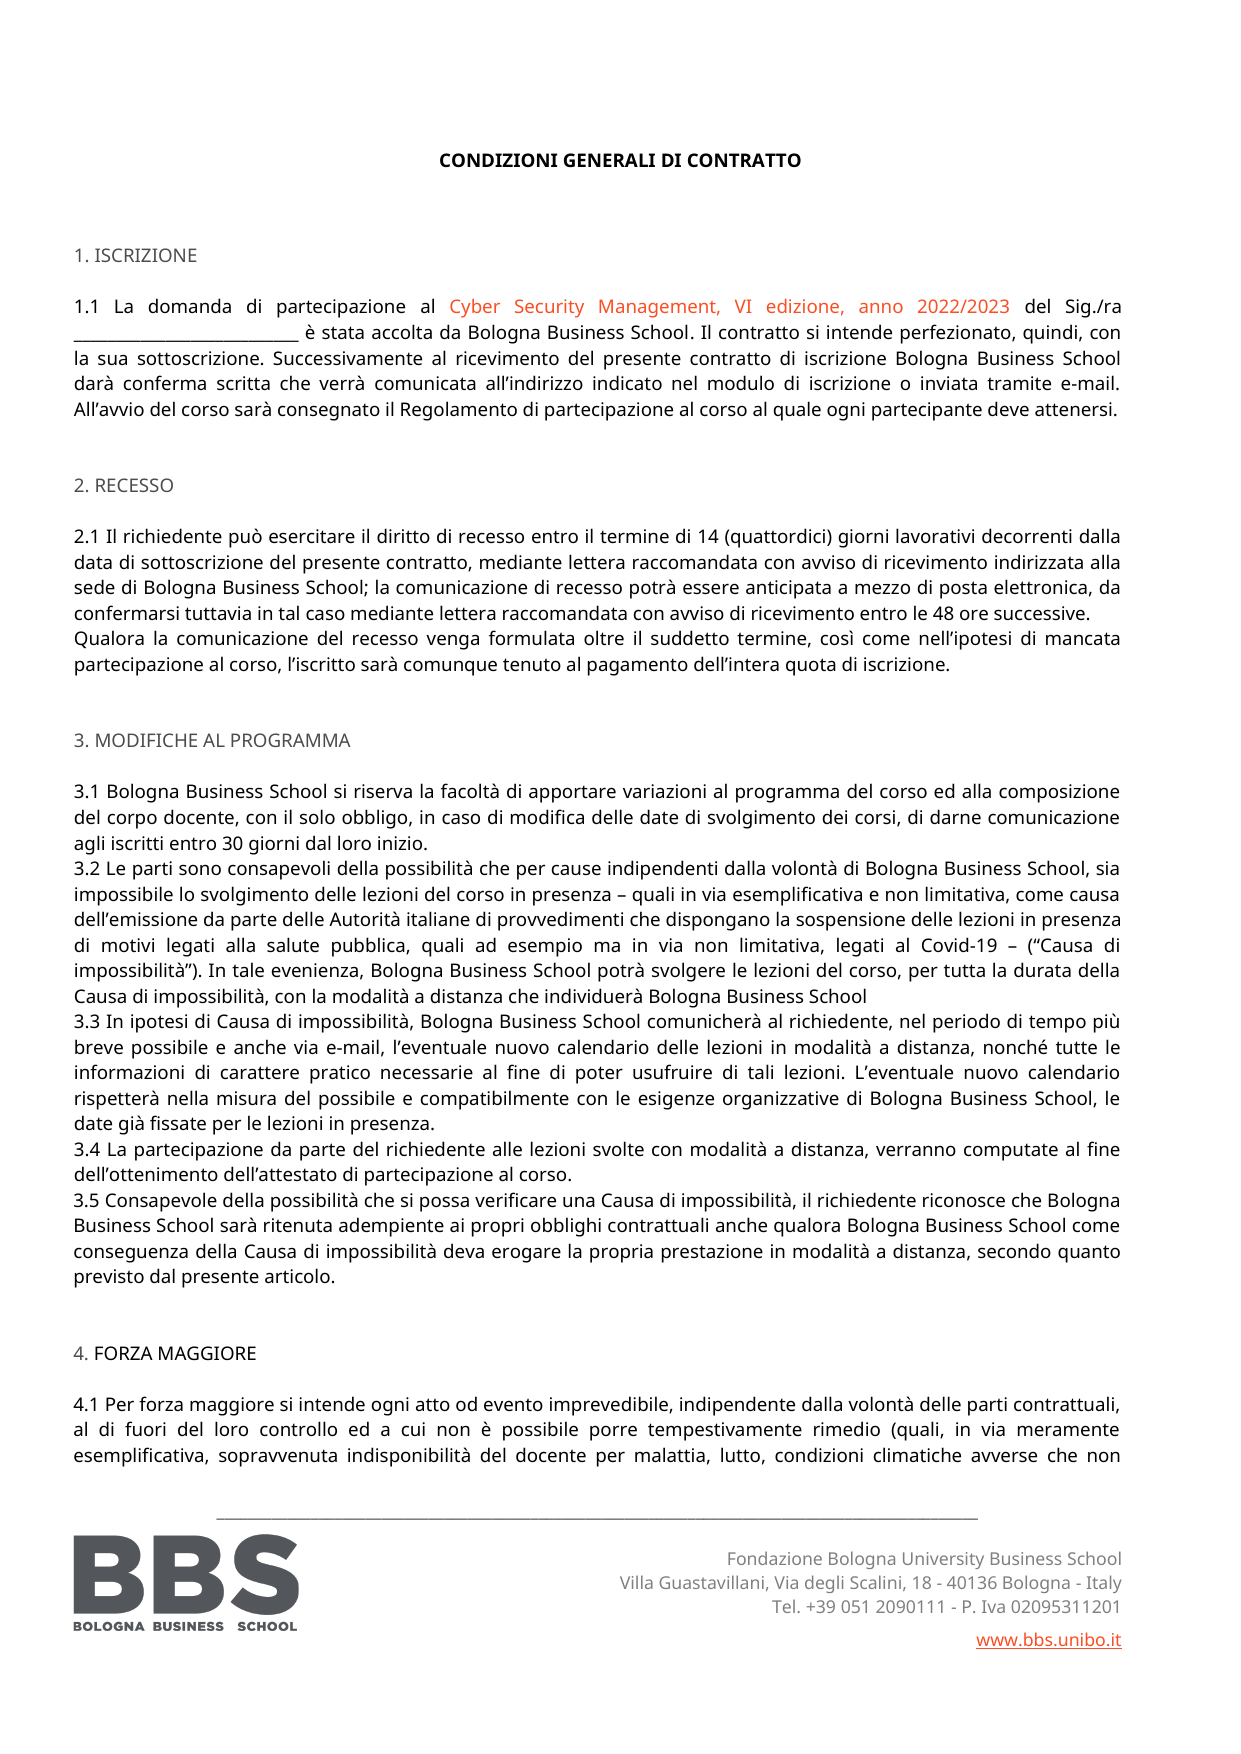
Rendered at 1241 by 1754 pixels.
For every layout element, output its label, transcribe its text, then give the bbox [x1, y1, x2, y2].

text 3. MODIFICHE AL PROGRAMMA [74, 728, 1122, 753]
text 1.1 La domanda di partecipazione al Cyber Security Management, VI edizione, anno 2022/2023 del Sig./ra è stata accolta da Bologna Business School. Il contratto si intende perfezionato, quindi, con la sua sottoscrizione. Successivamente al ricevimento del presente contratto di iscrizione Bologna Business School darà conferma scritta che verrà comunicata all’indirizzo indicato nel modulo di iscrizione o inviata tramite e-mail. All’avvio del corso sarà consegnato il Regolamento di partecipazione al corso al quale ogni partecipante deve attenersi. [74, 294, 1122, 421]
text 3.4 La partecipazione da parte del richiedente alle lezioni svolte con modalità a distanza, verranno computate al fine dell’ottenimento dell’attestato di partecipazione al corso. [74, 1136, 1122, 1187]
text Qualora la comunicazione del recesso venga formulata oltre il suddetto termine, così come nell’ipotesi di mancata partecipazione al corso, l’iscritto sarà comunque tenuto al pagamento dell’intera quota di iscrizione. [74, 626, 1122, 677]
text 2. RECESSO [74, 472, 1122, 498]
text 3.5 Consapevole della possibilità che si possa verificare una Causa di impossibilità, il richiedente riconosce che Bologna Business School sarà ritenuta adempiente ai propri obblighi contrattuali anche qualora Bologna Business School come conseguenza della Causa di impossibilità deva erogare la propria prestazione in modalità a distanza, secondo quanto previsto dal presente articolo. [73, 1187, 1122, 1289]
text 2.1 Il richiedente può esercitare il diritto di recesso entro il termine di 14 (quattordici) giorni lavorativi decorrenti dalla data di sottoscrizione del presente contratto, mediante lettera raccomandata con avviso di ricevimento indirizzata alla sede di Bologna Business School; la comunicazione di recesso potrà essere anticipata a mezzo di posta elettronica, da confermarsi tuttavia in tal caso mediante lettera raccomandata con avviso di ricevimento entro le 48 ore successive. [74, 523, 1122, 626]
text CONDIZIONI GENERALI DI CONTRATTO [118, 148, 1122, 173]
text 3.1 Bologna Business School si riserva la facoltà di apportare variazioni al programma del corso ed alla composizione del corpo docente, con il solo obbligo, in caso di modifica delle date di svolgimento dei corsi, di darne comunicazione agli iscritti entro 30 giorni dal loro inizio. [74, 779, 1122, 855]
picture [73, 1534, 299, 1631]
text 1. ISCRIZIONE [74, 243, 1122, 268]
text 3.2 Le parti sono consapevoli della possibilità che per cause indipendenti dalla volontà di Bologna Business School, sia impossibile lo svolgimento delle lezioni del corso in presenza – quali in via esemplificativa e non limitativa, come causa dell’emissione da parte delle Autorità italiane di provvedimenti che dispongano la sospensione delle lezioni in presenza di motivi legati alla salute pubblica, quali ad esempio ma in via non limitativa, legati al Covid-19 – (“Causa di impossibilità”). In tale evenienza, Bologna Business School potrà svolgere le lezioni del corso, per tutta la durata della Causa di impossibilità, con la modalità a distanza che individuerà Bologna Business School [74, 855, 1122, 1008]
text 4. FORZA MAGGIORE [73, 1340, 1122, 1366]
text 3.3 In ipotesi di Causa di impossibilità, Bologna Business School comunicherà al richiedente, nel periodo di tempo più breve possibile e anche via e-mail, l’eventuale nuovo calendario delle lezioni in modalità a distanza, nonché tutte le informazioni di carattere pratico necessarie al fine di poter usufruire di tali lezioni. L’eventuale nuovo calendario rispetterà nella misura del possibile e compatibilmente con le esigenze organizzative di Bologna Business School, le date già fissate per le lezioni in presenza. [74, 1008, 1122, 1136]
